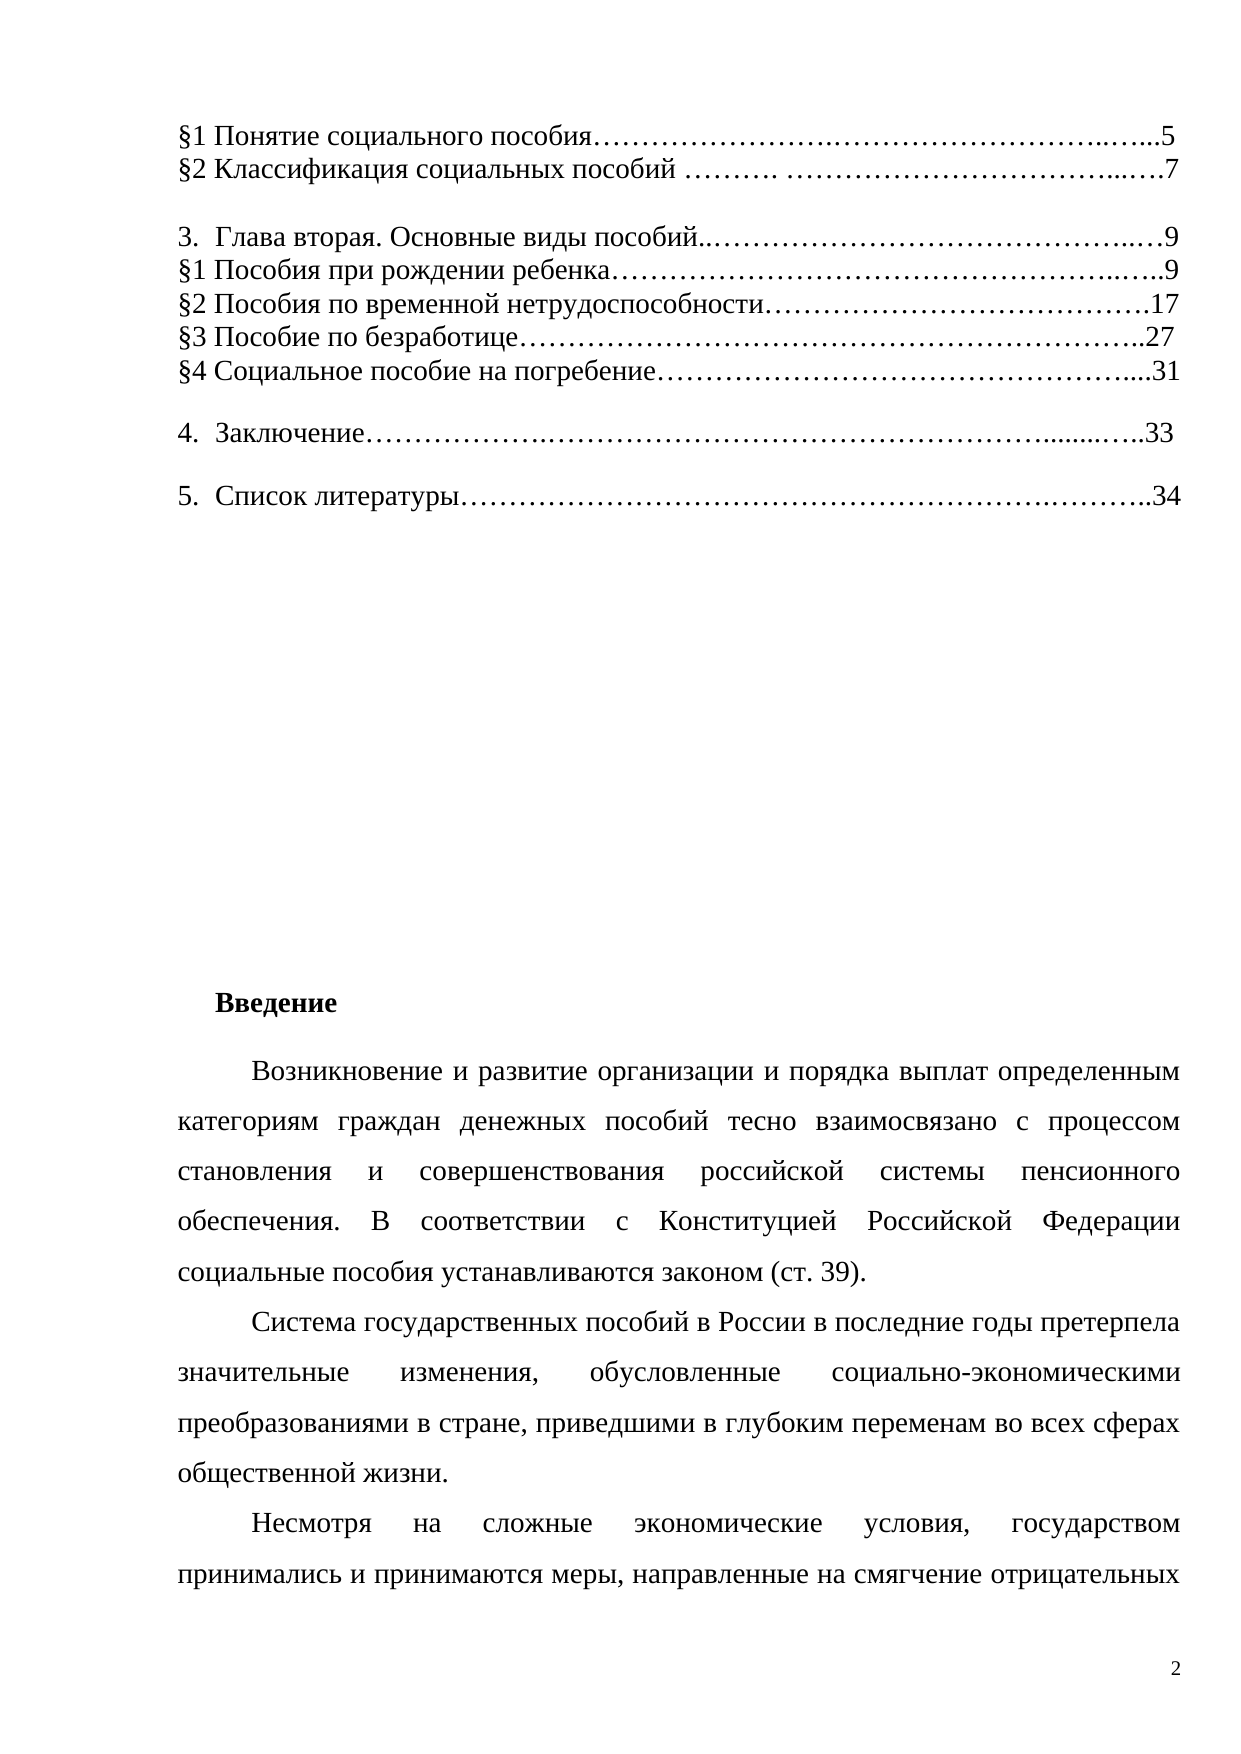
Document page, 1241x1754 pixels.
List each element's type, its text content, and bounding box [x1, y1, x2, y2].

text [177, 1505, 1181, 1589]
list Заключение……………….……………………………………………........…..33 [177, 416, 1181, 449]
text §4 Социальное пособие на погребение…………………………………………....31 [177, 353, 1181, 386]
text Возникновение и развитие организации и порядка выплат определенным категориям граждан денежных пособий тесно взаимосвязано с процессом становления и совершенствования российской системы пенсионного обеспечения. В соответствии с Конституцией Российской Федерации социальные пособия устанавливаются законом (ст. 39). [177, 1053, 1181, 1287]
text Введение [215, 986, 1181, 1019]
text §2 Пособия по временной нетрудоспособности………………………………….17 [177, 286, 1181, 319]
text §3 Пособие по безработице………………………………………………………..27 [177, 319, 1181, 353]
text §1 Понятие социального пособия…………………….………………………..…...5 [177, 118, 1181, 152]
text §2 Классификация социальных пособий ………. ……………………………...….7 [177, 152, 1181, 185]
list Список литературы…………………………………………………….………..34 [177, 478, 1181, 512]
text §1 Пособия при рождении ребенка……………………………………………..…..9 [177, 252, 1181, 286]
list Глава вторая. Основные виды пособий..……………………………………..…9 [177, 219, 1181, 252]
text Система государственных пособий в России в последние годы претерпела значительные изменения, обусловленные социально-экономическими преобразованиями в стране, приведшими в глубоким переменам во всех сферах общественной жизни. [177, 1304, 1181, 1489]
